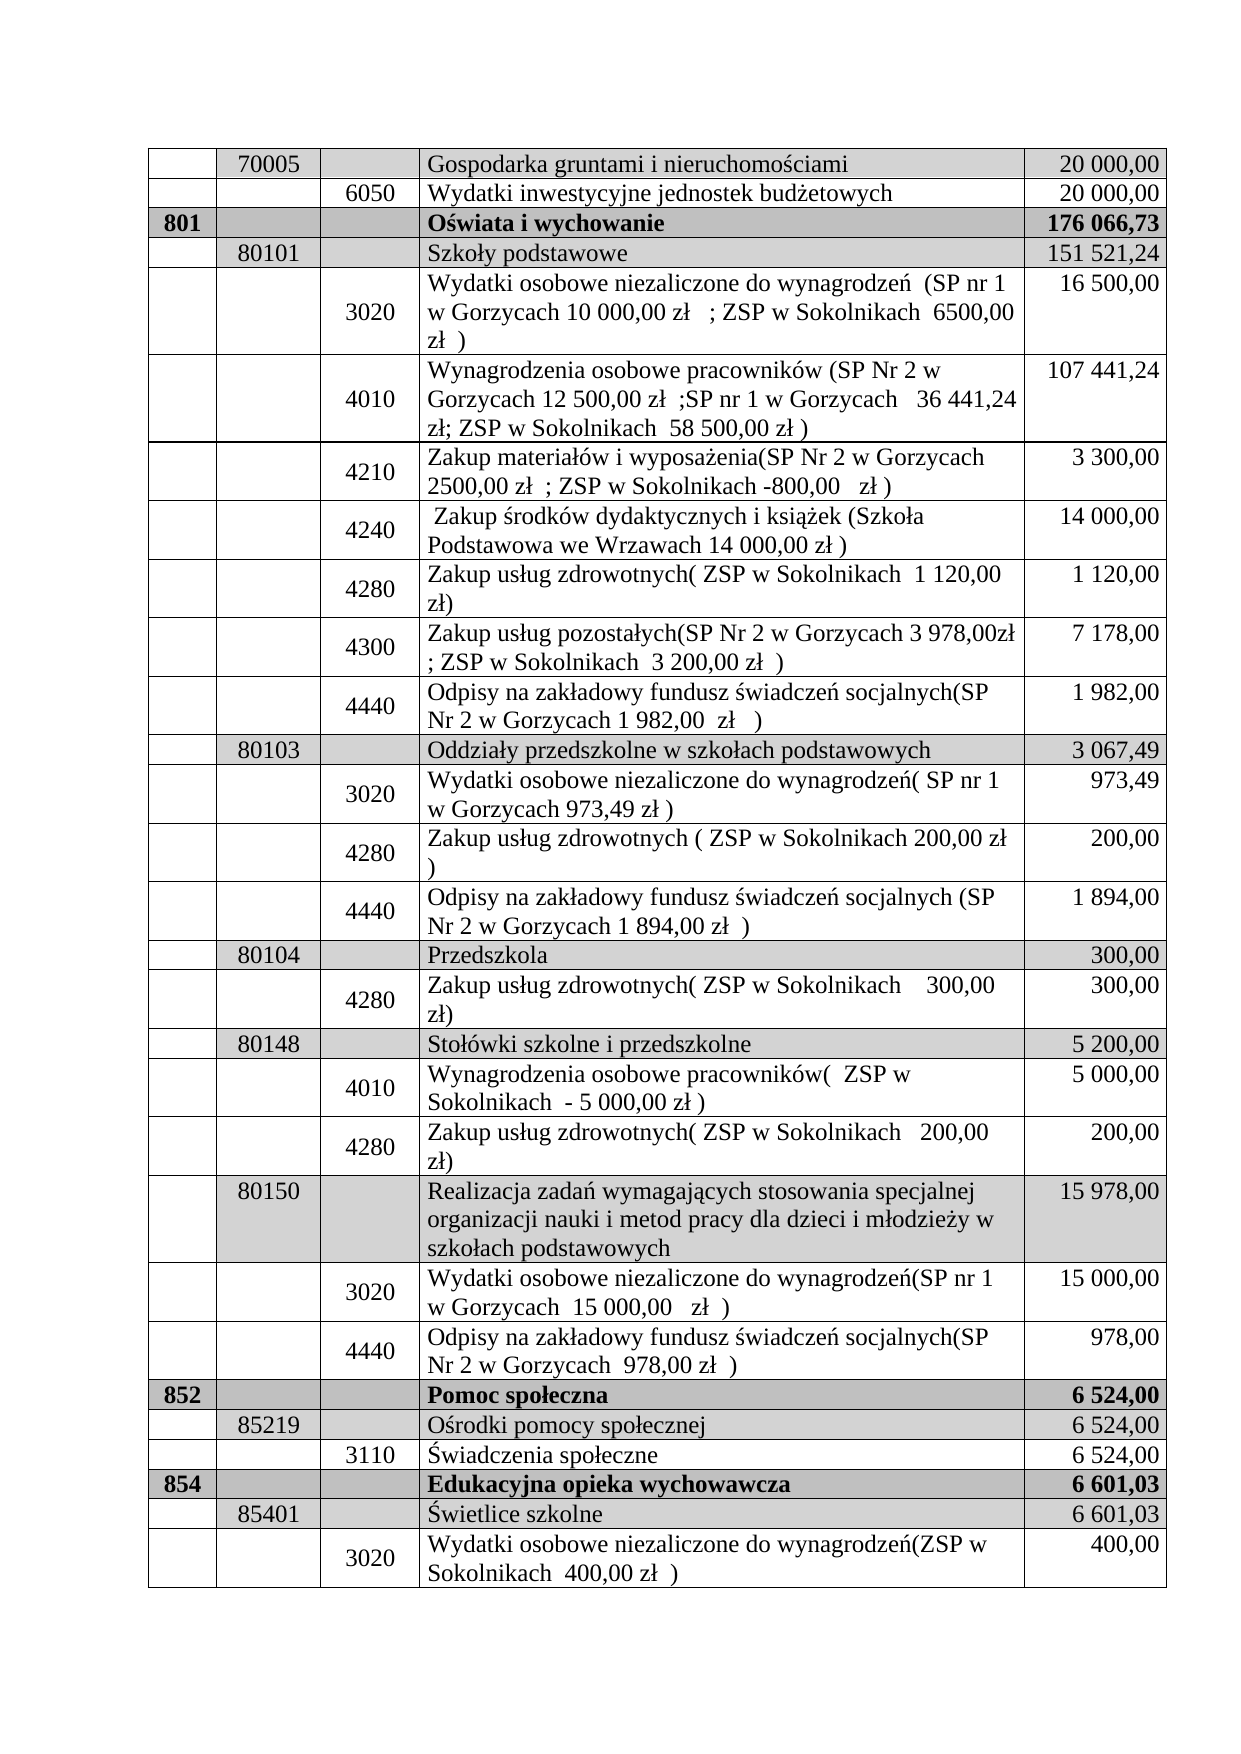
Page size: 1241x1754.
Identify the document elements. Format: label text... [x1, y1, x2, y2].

table_cell 3110 [321, 1440, 419, 1468]
table_cell [217, 501, 320, 558]
table_cell 4240 [321, 501, 419, 558]
table_cell [321, 1410, 419, 1439]
table_cell [217, 1440, 320, 1468]
table_cell 6050 [321, 179, 419, 207]
table_cell 854 [149, 1470, 216, 1498]
table_cell 4440 [321, 677, 419, 734]
table_cell [149, 765, 216, 822]
table_cell [321, 1380, 419, 1409]
table_cell Zakup usług zdrowotnych( ZSP w Sokolnikach 300,00 zł) [420, 970, 1024, 1028]
table_cell [149, 1529, 216, 1587]
table_cell [149, 882, 216, 939]
table_cell Stołówki szkolne i przedszkolne [420, 1029, 1024, 1058]
table_cell 4280 [321, 824, 419, 881]
table_cell [149, 1440, 216, 1468]
table_cell 200,00 [1025, 824, 1166, 881]
table_cell 20 000,00 [1025, 149, 1166, 177]
table_cell [321, 1470, 419, 1498]
table_cell [321, 149, 419, 177]
table_cell Zakup usług zdrowotnych( ZSP w Sokolnikach 1 120,00 zł) [420, 560, 1024, 617]
table_cell [217, 1380, 320, 1409]
table_cell [321, 1176, 419, 1262]
table_cell 1 120,00 [1025, 560, 1166, 617]
table_cell [149, 735, 216, 764]
table_cell [321, 941, 419, 969]
table_cell Wynagrodzenia osobowe pracowników (SP Nr 2 w Gorzycach 12 500,00 zł ;SP nr 1 w Gorzycach 36 441,24 zł; ZSP w Sokolnikach 58 500,00 zł ) [420, 355, 1024, 441]
table_cell Odpisy na zakładowy fundusz świadczeń socjalnych (SP Nr 2 w Gorzycach 1 894,00 zł ) [420, 882, 1024, 939]
table_cell Zakup usług pozostałych(SP Nr 2 w Gorzycach 3 978,00zł ; ZSP w Sokolnikach 3 200,00 zł ) [420, 618, 1024, 676]
table_cell 5 200,00 [1025, 1029, 1166, 1058]
table_cell 6 524,00 [1025, 1410, 1166, 1439]
table_cell [217, 1470, 320, 1498]
table_cell [149, 443, 216, 500]
table_cell Świadczenia społeczne [420, 1440, 1024, 1468]
table_cell [217, 208, 320, 237]
table_cell 4280 [321, 970, 419, 1028]
table_cell Wynagrodzenia osobowe pracowników( ZSP w Sokolnikach - 5 000,00 zł ) [420, 1059, 1024, 1116]
table_cell [217, 1263, 320, 1321]
table_cell 4300 [321, 618, 419, 676]
table_cell Odpisy na zakładowy fundusz świadczeń socjalnych(SP Nr 2 w Gorzycach 1 982,00 zł ) [420, 677, 1024, 734]
table_cell 14 000,00 [1025, 501, 1166, 558]
table_cell 107 441,24 [1025, 355, 1166, 441]
table_cell [149, 238, 216, 267]
table_cell [217, 882, 320, 939]
table_cell Zakup materiałów i wyposażenia(SP Nr 2 w Gorzycach 2500,00 zł ; ZSP w Sokolnikach -800,00 zł ) [420, 443, 1024, 500]
table_cell 80104 [217, 941, 320, 969]
table_cell [321, 1029, 419, 1058]
table_cell Zakup usług zdrowotnych( ZSP w Sokolnikach 200,00 zł) [420, 1117, 1024, 1175]
table_cell 200,00 [1025, 1117, 1166, 1175]
table_cell 973,49 [1025, 765, 1166, 822]
table_cell [149, 1410, 216, 1439]
table_cell 6 524,00 [1025, 1380, 1166, 1409]
table_cell 80101 [217, 238, 320, 267]
table_cell [217, 179, 320, 207]
table_cell Ośrodki pomocy społecznej [420, 1410, 1024, 1439]
table_cell 15 000,00 [1025, 1263, 1166, 1321]
table_cell [217, 560, 320, 617]
table_cell 3020 [321, 1263, 419, 1321]
table_cell Oddziały przedszkolne w szkołach podstawowych [420, 735, 1024, 764]
table_cell [149, 560, 216, 617]
table_cell 3020 [321, 765, 419, 822]
table_cell [217, 443, 320, 500]
table_cell Wydatki osobowe niezaliczone do wynagrodzeń(SP nr 1 w Gorzycach 15 000,00 zł ) [420, 1263, 1024, 1321]
table_cell 151 521,24 [1025, 238, 1166, 267]
table_cell 3020 [321, 1529, 419, 1587]
table_cell 7 178,00 [1025, 618, 1166, 676]
table_cell 4280 [321, 560, 419, 617]
table_cell [149, 179, 216, 207]
table_cell 85219 [217, 1410, 320, 1439]
table_cell Zakup środków dydaktycznych i książek (Szkoła Podstawowa we Wrzawach 14 000,00 zł ) [420, 501, 1024, 558]
table_cell [217, 1529, 320, 1587]
table_cell 4280 [321, 1117, 419, 1175]
table_cell [149, 1176, 216, 1262]
table_cell 16 500,00 [1025, 268, 1166, 354]
table_cell [149, 149, 216, 177]
table_cell Pomoc społeczna [420, 1380, 1024, 1409]
table_cell 6 601,03 [1025, 1499, 1166, 1528]
table_cell 1 982,00 [1025, 677, 1166, 734]
table_cell [217, 970, 320, 1028]
table_cell 20 000,00 [1025, 179, 1166, 207]
table_cell [149, 1263, 216, 1321]
table_cell Zakup usług zdrowotnych ( ZSP w Sokolnikach 200,00 zł ) [420, 824, 1024, 881]
table_cell [149, 1322, 216, 1379]
table_cell [217, 677, 320, 734]
table_cell Wydatki osobowe niezaliczone do wynagrodzeń (SP nr 1 w Gorzycach 10 000,00 zł ; ZSP w Sokolnikach 6500,00 zł ) [420, 268, 1024, 354]
table_cell Realizacja zadań wymagających stosowania specjalnej organizacji nauki i metod pracy dla dzieci i młodzieży w szkołach podstawowych [420, 1176, 1024, 1262]
table_cell Wydatki inwestycyjne jednostek budżetowych [420, 179, 1024, 207]
table_cell [149, 355, 216, 441]
table_cell 80148 [217, 1029, 320, 1058]
table_cell Świetlice szkolne [420, 1499, 1024, 1528]
table_cell 80150 [217, 1176, 320, 1262]
table_cell 70005 [217, 149, 320, 177]
table_cell 4440 [321, 882, 419, 939]
table_cell 4210 [321, 443, 419, 500]
table_cell 300,00 [1025, 941, 1166, 969]
table_cell [217, 824, 320, 881]
table_cell [149, 824, 216, 881]
table_cell [149, 941, 216, 969]
table_cell Przedszkola [420, 941, 1024, 969]
table_cell 6 601,03 [1025, 1470, 1166, 1498]
table_cell 3 300,00 [1025, 443, 1166, 500]
table_cell [149, 268, 216, 354]
table_cell [217, 1059, 320, 1116]
table_cell 176 066,73 [1025, 208, 1166, 237]
table_cell [149, 1499, 216, 1528]
table_cell Wydatki osobowe niezaliczone do wynagrodzeń( SP nr 1 w Gorzycach 973,49 zł ) [420, 765, 1024, 822]
table_cell 3 067,49 [1025, 735, 1166, 764]
table_cell [321, 735, 419, 764]
table_cell [149, 1059, 216, 1116]
table_cell [217, 268, 320, 354]
table_cell 4440 [321, 1322, 419, 1379]
table_cell 1 894,00 [1025, 882, 1166, 939]
table_cell [321, 1499, 419, 1528]
table_cell [217, 1117, 320, 1175]
table_cell 4010 [321, 355, 419, 441]
table_cell Edukacyjna opieka wychowawcza [420, 1470, 1024, 1498]
table_cell 4010 [321, 1059, 419, 1116]
table_cell [149, 1117, 216, 1175]
table_cell 978,00 [1025, 1322, 1166, 1379]
table_cell [217, 1322, 320, 1379]
table_cell 3020 [321, 268, 419, 354]
table_cell 80103 [217, 735, 320, 764]
table_cell [217, 618, 320, 676]
table_cell [149, 501, 216, 558]
table_cell 15 978,00 [1025, 1176, 1166, 1262]
table_cell [149, 970, 216, 1028]
table_cell [321, 208, 419, 237]
table_cell Odpisy na zakładowy fundusz świadczeń socjalnych(SP Nr 2 w Gorzycach 978,00 zł ) [420, 1322, 1024, 1379]
table_cell [321, 238, 419, 267]
table_cell 6 524,00 [1025, 1440, 1166, 1468]
table_cell [217, 765, 320, 822]
table_cell Gospodarka gruntami i nieruchomościami [420, 149, 1024, 177]
table_cell [149, 677, 216, 734]
table_cell [149, 618, 216, 676]
table_cell [149, 1029, 216, 1058]
table_cell 5 000,00 [1025, 1059, 1166, 1116]
table_cell 85401 [217, 1499, 320, 1528]
table_cell 801 [149, 208, 216, 237]
table_cell 400,00 [1025, 1529, 1166, 1587]
table_cell 852 [149, 1380, 216, 1409]
table_cell 300,00 [1025, 970, 1166, 1028]
table_cell Szkoły podstawowe [420, 238, 1024, 267]
table_cell [217, 355, 320, 441]
table_cell Wydatki osobowe niezaliczone do wynagrodzeń(ZSP w Sokolnikach 400,00 zł ) [420, 1529, 1024, 1587]
table_cell Oświata i wychowanie [420, 208, 1024, 237]
